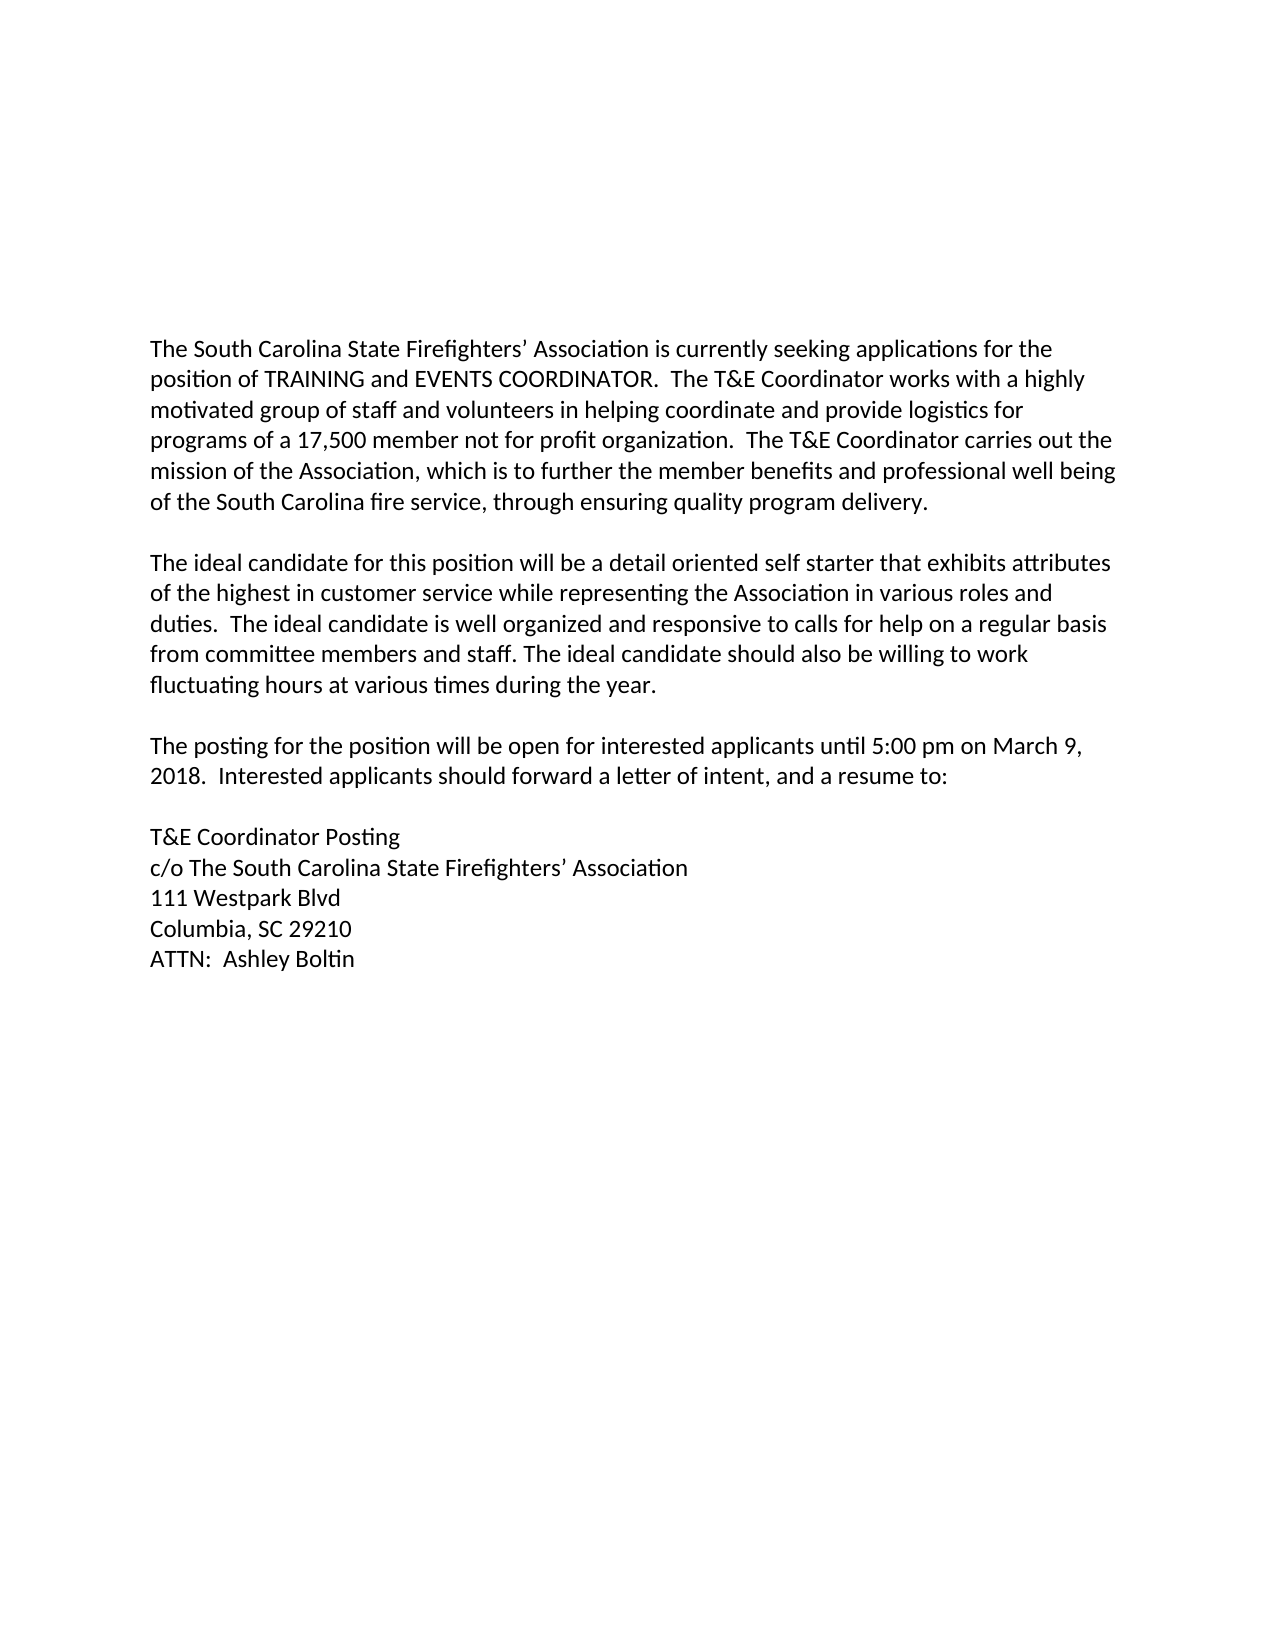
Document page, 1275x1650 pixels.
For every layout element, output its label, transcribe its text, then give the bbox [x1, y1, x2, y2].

text ATTN: Ashley Boltin [150, 943, 1125, 974]
text The ideal candidate for this position will be a detail oriented self starter that exhibits attributes of the highest in customer service while representing the Association in various roles and duties. The ideal candidate is well organized and responsive to calls for help on a regular basis from committee members and staff. The ideal candidate should also be willing to work fluctuating hours at various times during the year. [150, 547, 1125, 699]
text 111 Westpark Blvd [150, 882, 1125, 913]
text c/o The South Carolina State Firefighters’ Association [150, 852, 1125, 882]
text The posting for the position will be open for interested applicants until 5:00 pm on March 9, 2018. Interested applicants should forward a letter of intent, and a resume to: [150, 730, 1125, 791]
text T&E Coordinator Posting [150, 821, 1125, 852]
text Columbia, SC 29210 [150, 913, 1125, 943]
text The South Carolina State Firefighters’ Association is currently seeking applications for the position of TRAINING and EVENTS COORDINATOR. The T&E Coordinator works with a highly motivated group of staff and volunteers in helping coordinate and provide logistics for programs of a 17,500 member not for profit organization. The T&E Coordinator carries out the mission of the Association, which is to further the member benefits and professional well being of the South Carolina fire service, through ensuring quality program delivery. [150, 333, 1125, 516]
